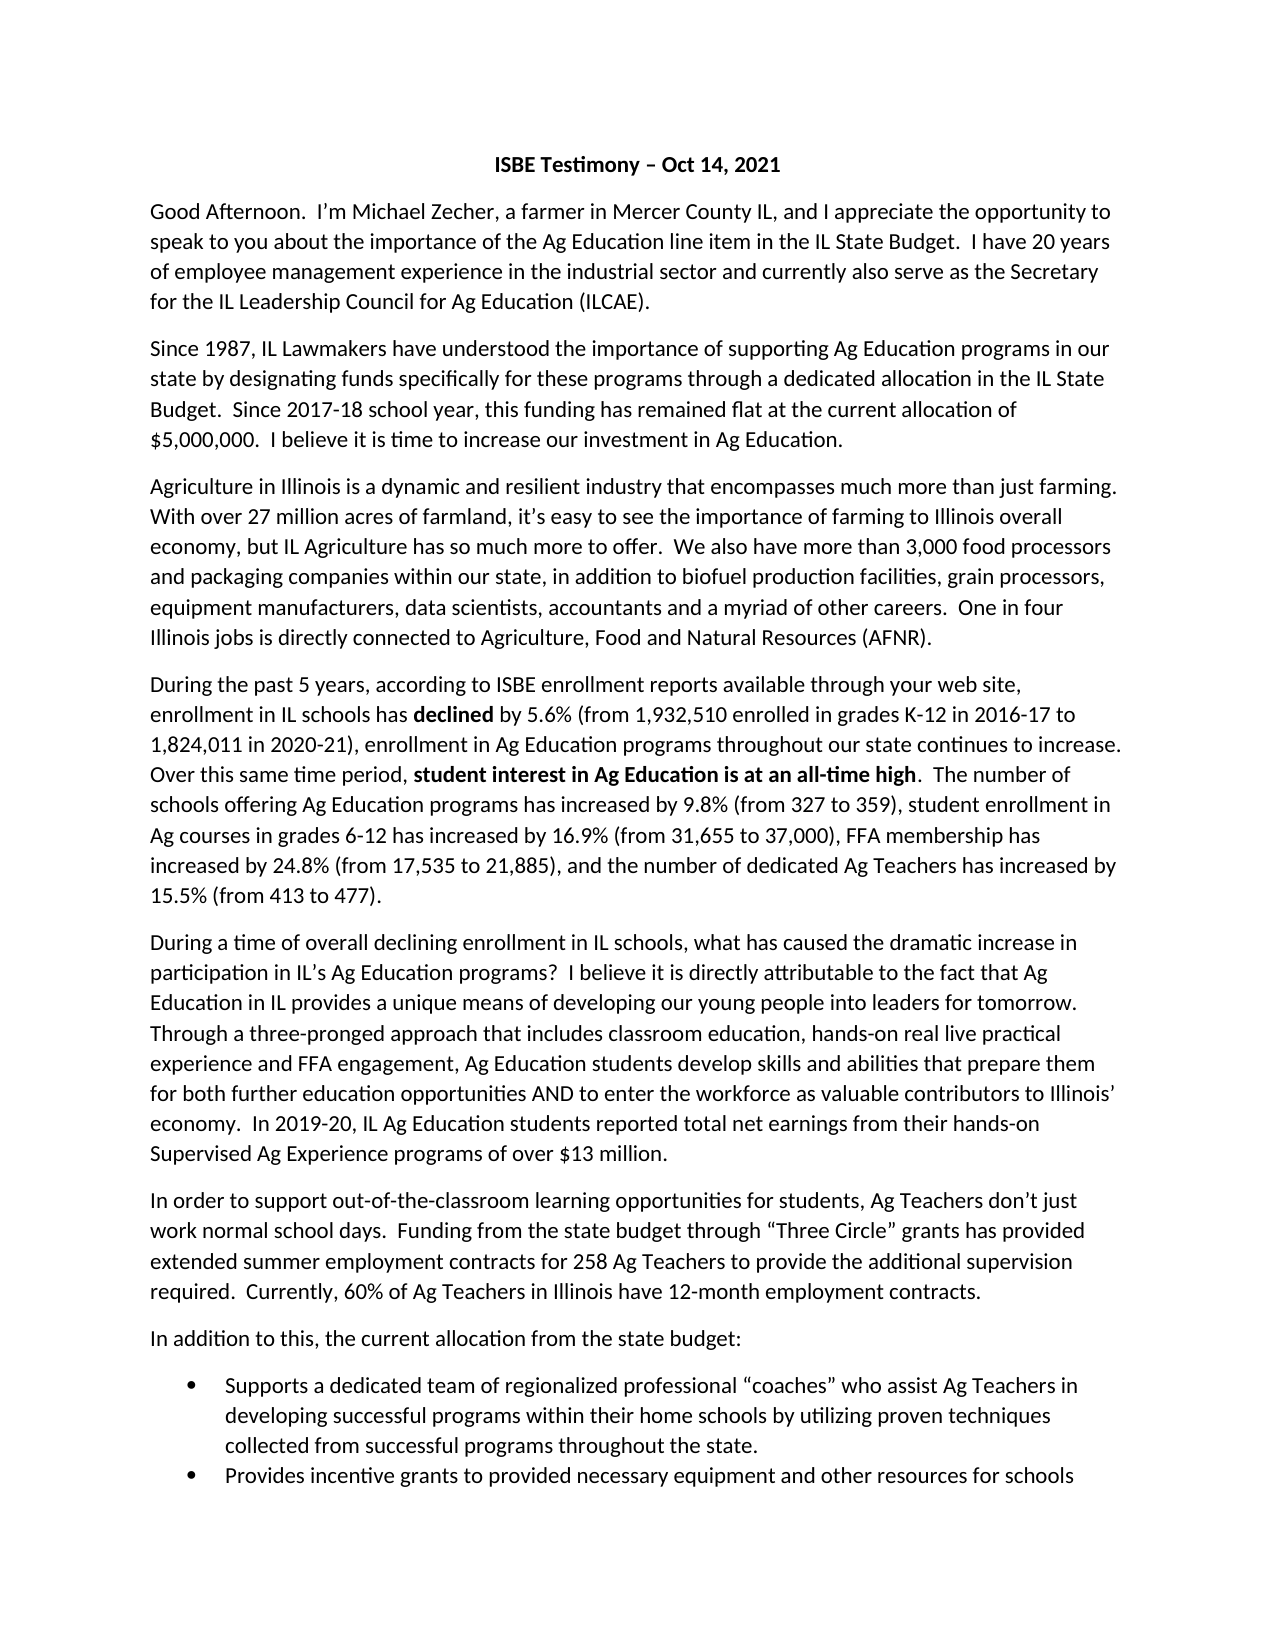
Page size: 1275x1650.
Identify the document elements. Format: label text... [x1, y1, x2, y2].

text Since 1987, IL Lawmakers have understood the importance of supporting Ag Education programs in our state by designating funds specifically for these programs through a dedicated allocation in the IL State Budget. Since 2017-18 school year, this funding has remained flat at the current allocation of $5,000,000. I believe it is time to increase our investment in Ag Education. [150, 334, 1125, 453]
text Agriculture in Illinois is a dynamic and resilient industry that encompasses much more than just farming. With over 27 million acres of farmland, it’s easy to see the importance of farming to Illinois overall economy, but IL Agriculture has so much more to offer. We also have more than 3,000 food processors and packaging companies within our state, in addition to biofuel production facilities, grain processors, equipment manufacturers, data scientists, accountants and a myriad of other careers. One in four Illinois jobs is directly connected to Agriculture, Food and Natural Resources (AFNR). [150, 472, 1125, 651]
text Good Afternoon. I’m Michael Zecher, a farmer in Mercer County IL, and I appreciate the opportunity to speak to you about the importance of the Ag Education line item in the IL State Budget. I have 20 years of employee management experience in the industrial sector and currently also serve as the Secretary for the IL Leadership Council for Ag Education (ILCAE). [150, 197, 1125, 316]
text During the past 5 years, according to ISBE enrollment reports available through your web site, enrollment in IL schools has declined by 5.6% (from 1,932,510 enrolled in grades K-12 in 2016-17 to 1,824,011 in 2020-21), enrollment in Ag Education programs throughout our state continues to increase. Over this same time period, student interest in Ag Education is at an all-time high. The number of schools offering Ag Education programs has increased by 9.8% (from 327 to 359), student enrollment in Ag courses in grades 6-12 has increased by 16.9% (from 31,655 to 37,000), FFA membership has increased by 24.8% (from 17,535 to 21,885), and the number of dedicated Ag Teachers has increased by 15.5% (from 413 to 477). [150, 670, 1125, 909]
text During a time of overall declining enrollment in IL schools, what has caused the dramatic increase in participation in IL’s Ag Education programs? I believe it is directly attributable to the fact that Ag Education in IL provides a unique means of developing our young people into leaders for tomorrow. Through a three-pronged approach that includes classroom education, hands-on real live practical experience and FFA engagement, Ag Education students develop skills and abilities that prepare them for both further education opportunities AND to enter the workforce as valuable contributors to Illinois’ economy. In 2019-20, IL Ag Education students reported total net earnings from their hands-on Supervised Ag Experience programs of over $13 million. [150, 928, 1125, 1168]
text ISBE Testimony – Oct 14, 2021 [150, 150, 1125, 178]
list Provides incentive grants to provided necessary equipment and other resources for schools [187, 1461, 1125, 1489]
text In order to support out-of-the-classroom learning opportunities for students, Ag Teachers don’t just work normal school days. Funding from the state budget through “Three Circle” grants has provided extended summer employment contracts for 258 Ag Teachers to provide the additional supervision required. Currently, 60% of Ag Teachers in Illinois have 12-month employment contracts. [150, 1186, 1125, 1305]
list Supports a dedicated team of regionalized professional “coaches” who assist Ag Teachers in developing successful programs within their home schools by utilizing proven techniques collected from successful programs throughout the state. [187, 1371, 1125, 1459]
text In addition to this, the current allocation from the state budget: [150, 1324, 1125, 1352]
